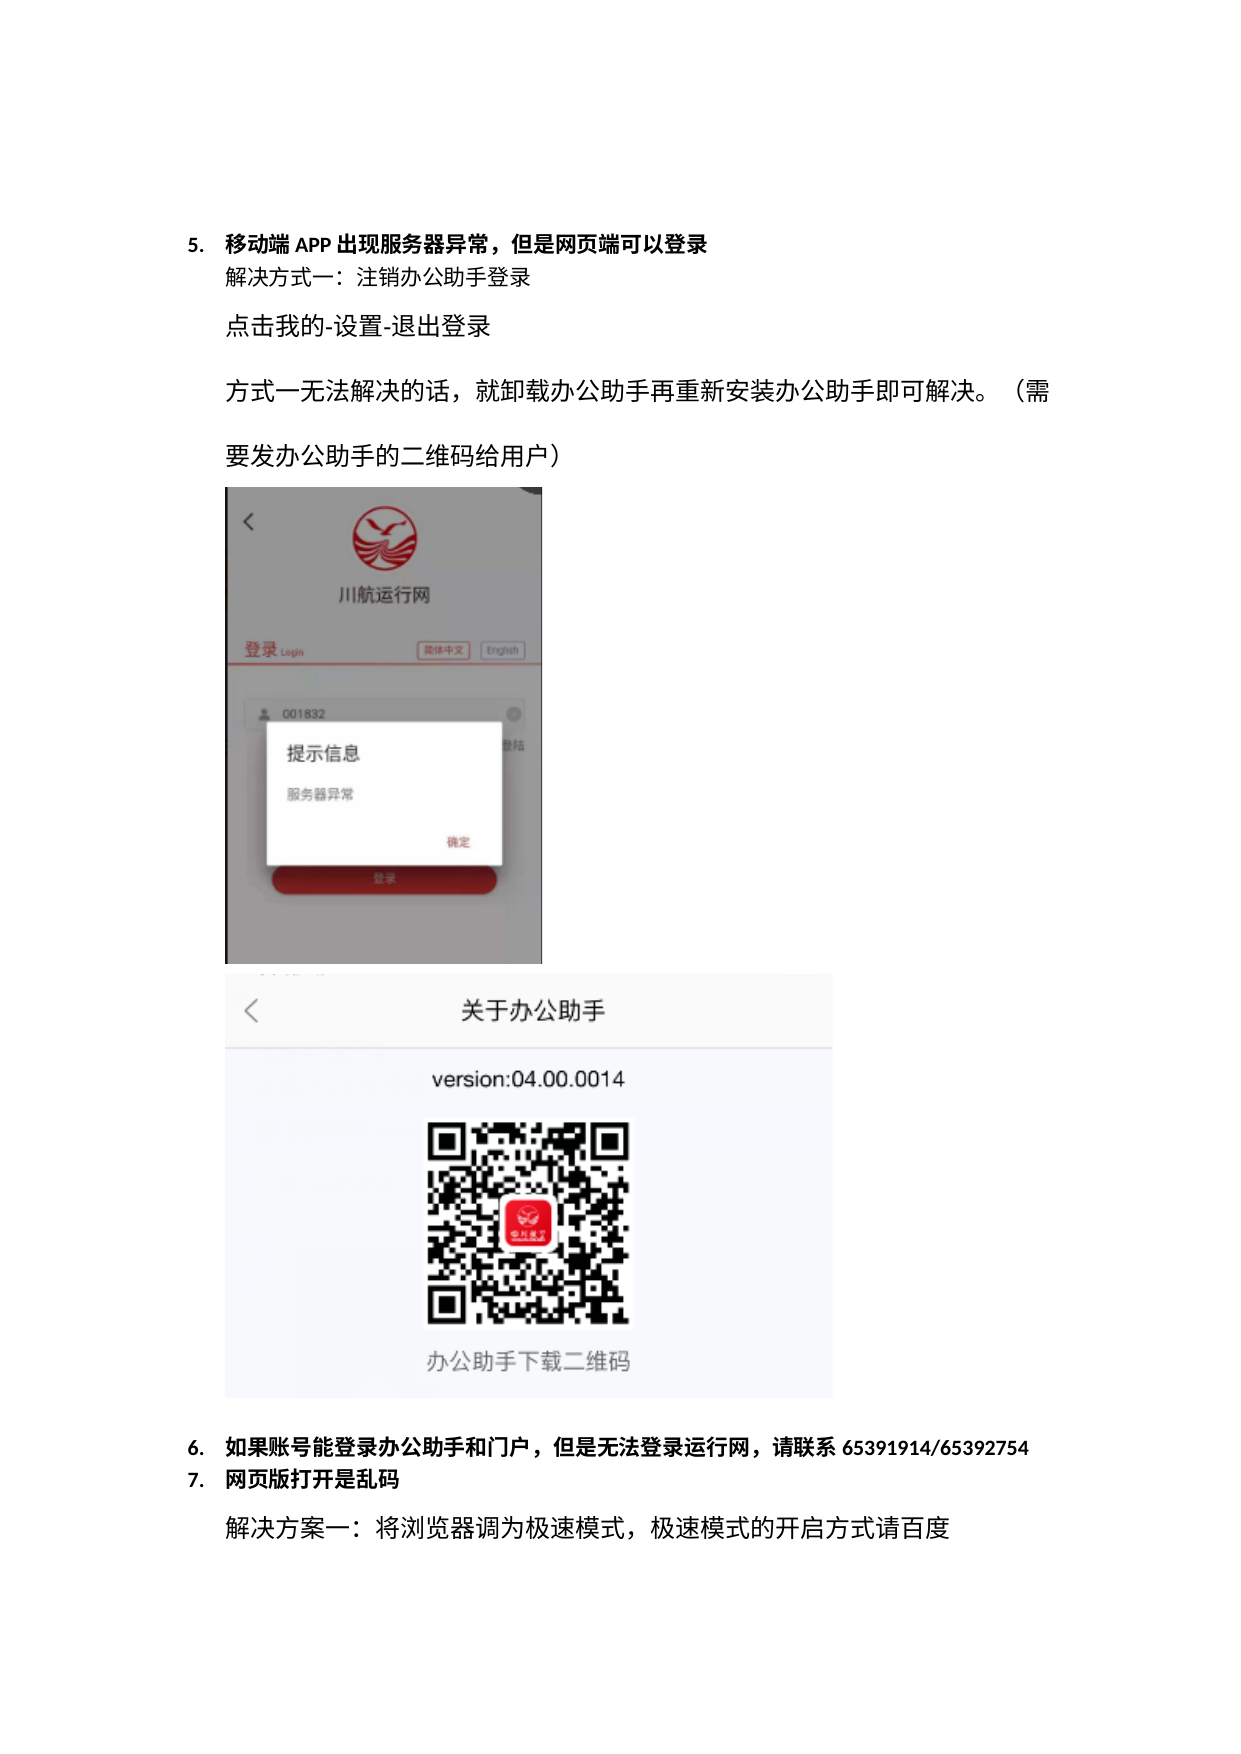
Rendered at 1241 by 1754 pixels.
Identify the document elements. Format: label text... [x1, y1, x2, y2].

picture [225, 487, 543, 964]
list 方式一无法解决的话，就卸载办公助手再重新安装办公助手即可解决。（需要发办公助手的二维码给用户） [225, 357, 1053, 487]
list 网页版打开是乱码 [187, 1462, 1053, 1494]
list 解决方式一：注销办公助手登录 [225, 259, 1053, 292]
list 点击我的-设置-退出登录 [225, 292, 1053, 357]
list 如果账号能登录办公助手和门户，但是无法登录运行网，请联系65391914/65392754 [187, 1429, 1053, 1462]
picture [225, 974, 833, 1398]
list 解决方案一：将浏览器调为极速模式，极速模式的开启方式请百度 [225, 1494, 1053, 1559]
list 移动端APP出现服务器异常，但是网页端可以登录 [187, 227, 1053, 259]
